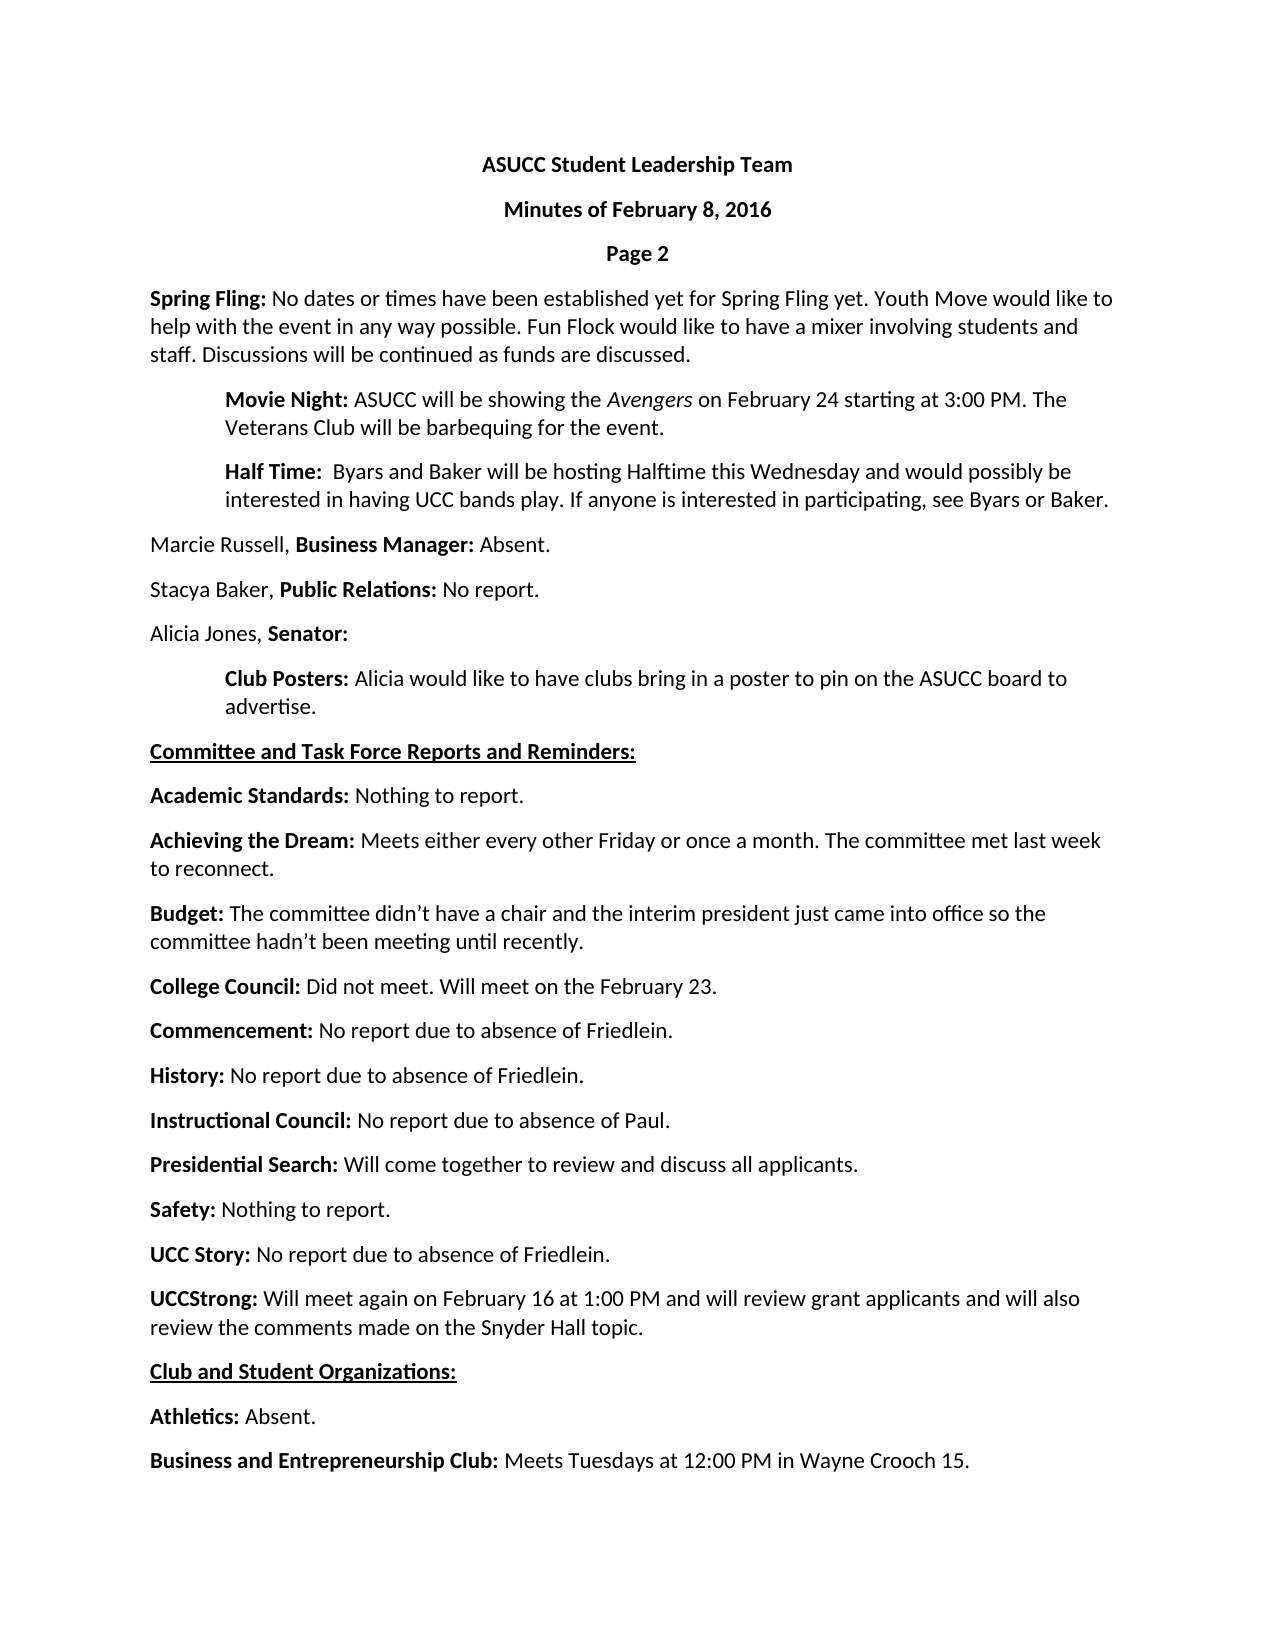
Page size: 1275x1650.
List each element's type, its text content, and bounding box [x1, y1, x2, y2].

text Club and Student Organizations: [150, 1357, 1125, 1385]
text Committee and Task Force Reports and Reminders: [150, 737, 1125, 765]
text Alicia Jones, Senator: [150, 619, 1125, 648]
text Club Posters: Alicia would like to have clubs bring in a poster to pin on the ASUCC board to advertise. [225, 664, 1125, 720]
text Presidential Search: Will come together to review and discuss all applicants. [150, 1151, 1125, 1178]
text UCC Story: No report due to absence of Friedlein. [150, 1240, 1125, 1268]
text Academic Standards: Nothing to report. [150, 782, 1125, 810]
text UCCStrong: Will meet again on February 16 at 1:00 PM and will review grant applicants and will also review the comments made on the Snyder Hall topic. [150, 1284, 1125, 1341]
text Marcie Russell, Business Manager: Absent. [150, 530, 1125, 558]
text Half Time: Byars and Baker will be hosting Halftime this Wednesday and would possibly be interested in having UCC bands play. If anyone is interested in participating, see Byars or Baker. [225, 457, 1125, 513]
text Safety: Nothing to report. [150, 1195, 1125, 1223]
text Business and Entrepreneurship Club: Meets Tuesdays at 12:00 PM in Wayne Crooch 15. [150, 1447, 1125, 1475]
text College Council: Did not meet. Will meet on the February 23. [150, 972, 1125, 1000]
text Athletics: Absent. [150, 1402, 1125, 1430]
text ASUCC Student Leadership Team [150, 150, 1125, 178]
text Instructional Council: No report due to absence of Paul. [150, 1106, 1125, 1134]
text Achieving the Dream: Meets either every other Friday or once a month. The committee met last week to reconnect. [150, 826, 1125, 882]
text Movie Night: ASUCC will be showing the Avengers on February 24 starting at 3:00 PM. The Veterans Club will be barbequing for the event. [225, 385, 1125, 441]
text History: No report due to absence of Friedlein. [150, 1061, 1125, 1089]
text Budget: The committee didn’t have a chair and the interim president just came into office so the committee hadn’t been meeting until recently. [150, 899, 1125, 955]
text Spring Fling: No dates or times have been established yet for Spring Fling yet. Youth Move would like to help with the event in any way possible. Fun Flock would like to have a mixer involving students and staff. Discussions will be continued as funds are discussed. [150, 284, 1125, 368]
text Commencement: No report due to absence of Friedlein. [150, 1016, 1125, 1044]
text Minutes of February 8, 2016 [150, 195, 1125, 223]
text Page 2 [150, 239, 1125, 267]
text Stacya Baker, Public Relations: No report. [150, 575, 1125, 603]
